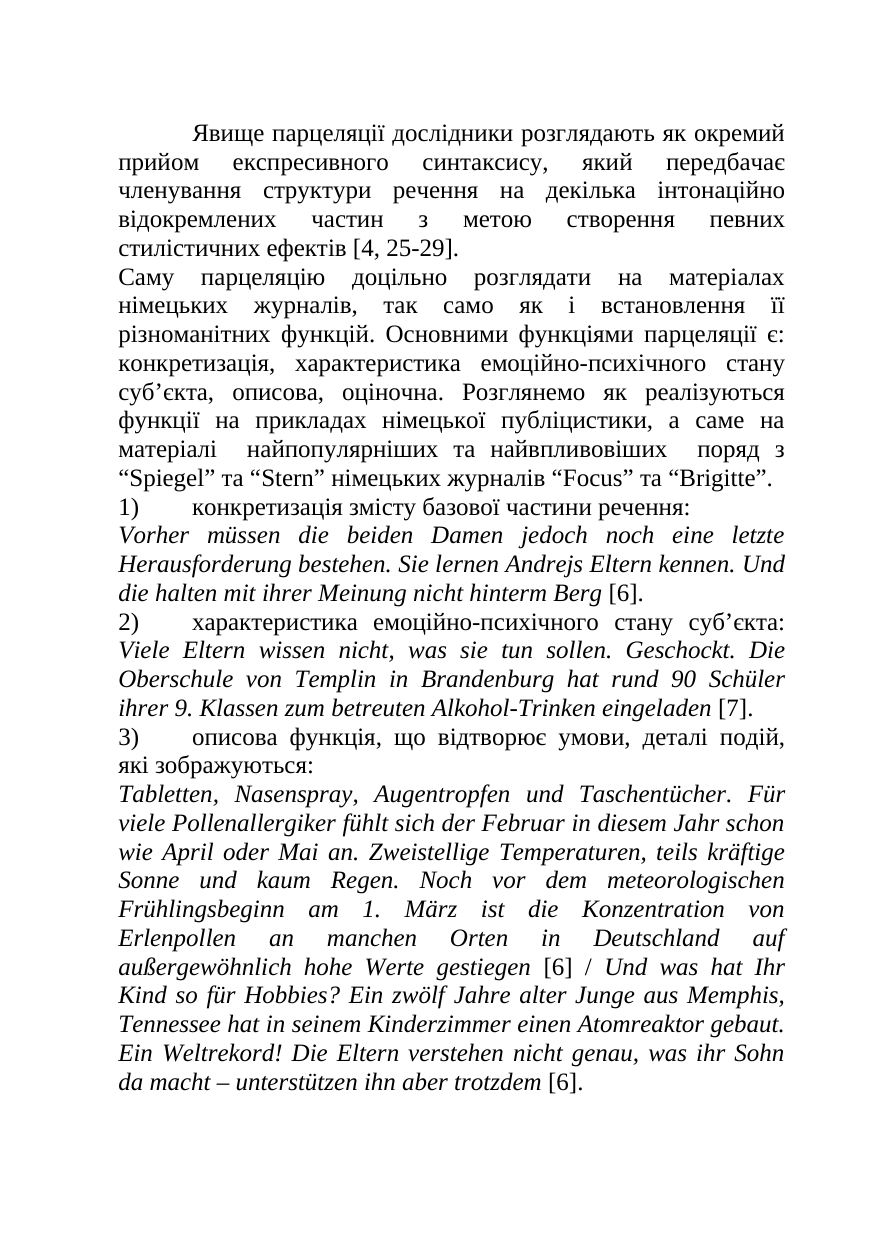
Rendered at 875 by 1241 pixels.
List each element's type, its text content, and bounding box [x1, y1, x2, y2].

list конкретизація змісту базової частини речення: [118, 492, 785, 521]
list описова функція, що відтворює умови, деталі подій, які зображуються: [118, 722, 785, 779]
text Vorher müssen die beiden Damen jedoch noch eine letzte Herausforderung bestehen. Sie lernen Andrejs Eltern kennen. Und die halten mit ihrer Meinung nicht hinterm Berg [6]. [118, 521, 785, 607]
text Tabletten, Nasenspray, Augentropfen und Taschentücher. Für viele Pollenallergiker fühlt sich der Februar in diesem Jahr schon wie April oder Mai an. Zweistellige Temperaturen, teils kräftige Sonne und kaum Regen. Noch vor dem meteorologischen Frühlingsbeginn am 1. März ist die Konzentration von Erlenpollen an manchen Orten in Deutschland auf außergewöhnlich hohe Werte gestiegen [6] / Und was hat Ihr Kind so für Hobbies? Ein zwölf Jahre alter Junge aus Memphis, Tennessee hat in seinem Kinderzimmer einen Atomreaktor gebaut. Ein Weltrekord! Die Eltern verstehen nicht genau, was ihr Sohn da macht – unterstützen ihn aber trotzdem [6]. [118, 779, 785, 1096]
text Саму парцеляцію доцільно розглядати на матеріалах німецьких журналів, так само як і встановлення її різноманітних функцій. Основними функціями парцеляції є: конкретизація, характеристика емоційно-психічного стану суб’єкта, описова, оціночна. Розглянемо як реалізуються функції на прикладах німецької публіцистики, а саме на матеріалі найпопулярніших та найвпливовіших поряд з “Spiegel” та “Stern” німецьких журналів “Focus” та “Brigitte”. [118, 262, 785, 492]
text Явище парцеляції дослідники розглядають як окремий прийом експресивного синтаксису, який передбачає членування структури речення на декілька інтонаційно відокремлених частин з метою створення певних стилістичних ефектів [4, 25-29]. [118, 118, 785, 262]
list характеристика емоційно-психічного стану суб’єкта: Viele Eltern wissen nicht, was sie tun sollen. Geschockt. Die Oberschule von Templin in Brandenburg hat rund 90 Schüler ihrer 9. Klassen zum betreuten Alkohol-Trinken eingeladen [7]. [118, 607, 785, 722]
